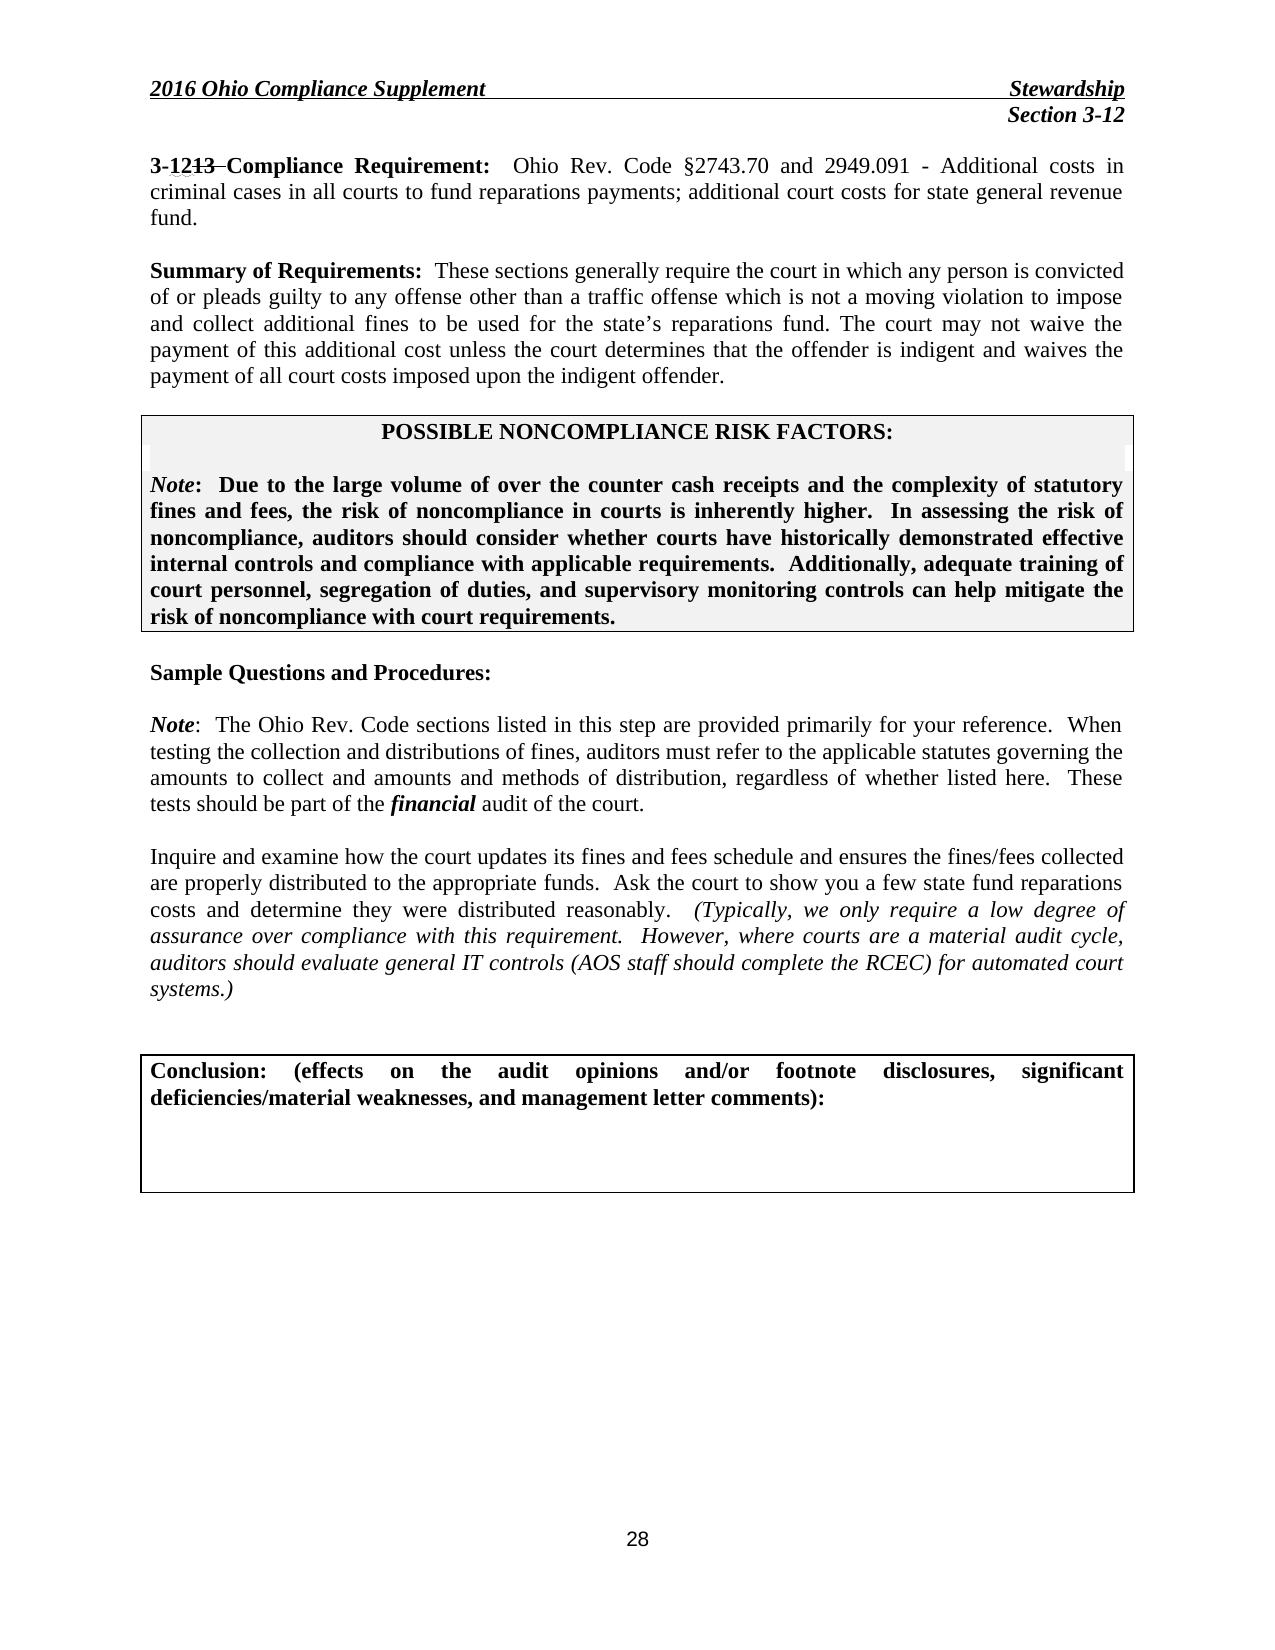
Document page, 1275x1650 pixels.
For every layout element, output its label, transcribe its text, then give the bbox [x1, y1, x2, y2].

text Inquire and examine how the court updates its fines and fees schedule and ensures the fines/fees collected are properly distributed to the appropriate funds. Ask the court to show you a few state fund reparations costs and determine they were distributed reasonably. (Typically, we only require a low degree of assurance over compliance with this requirement. However, where courts are a material audit cycle, auditors should evaluate general IT controls (AOS staff should complete the RCEC) for automated court systems.) [150, 843, 1125, 1001]
text Summary of Requirements: These sections generally require the court in which any person is convicted of or pleads guilty to any offense other than a traffic offense which is not a moving violation to impose and collect additional fines to be used for the state’s reparations fund. The court may not waive the payment of this additional cost unless the court determines that the offender is indigent and waives the payment of all court costs imposed upon the indigent offender. [150, 257, 1125, 389]
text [150, 152, 1125, 231]
text Sample Questions and Procedures: [150, 659, 1125, 685]
text Conclusion: (effects on the audit opinions and/or footnote disclosures, significant deficiencies/material weaknesses, and management letter comments): [142, 1056, 1133, 1110]
text Note: The Ohio Rev. Code sections listed in this step are provided primarily for your reference. When testing the collection and distributions of fines, auditors must refer to the applicable statutes governing the amounts to collect and amounts and methods of distribution, regardless of whether listed here. These tests should be part of the financial audit of the court. [150, 711, 1125, 817]
text Note: Due to the large volume of over the counter cash receipts and the complexity of statutory fines and fees, the risk of noncompliance in courts is inherently higher. In assessing the risk of noncompliance, auditors should consider whether courts have historically demonstrated effective internal controls and compliance with applicable requirements. Additionally, adequate training of court personnel, segregation of duties, and supervisory monitoring controls can help mitigate the risk of noncompliance with court requirements. [142, 468, 1133, 631]
text POSSIBLE NONCOMPLIANCE RISK FACTORS: [142, 416, 1133, 445]
